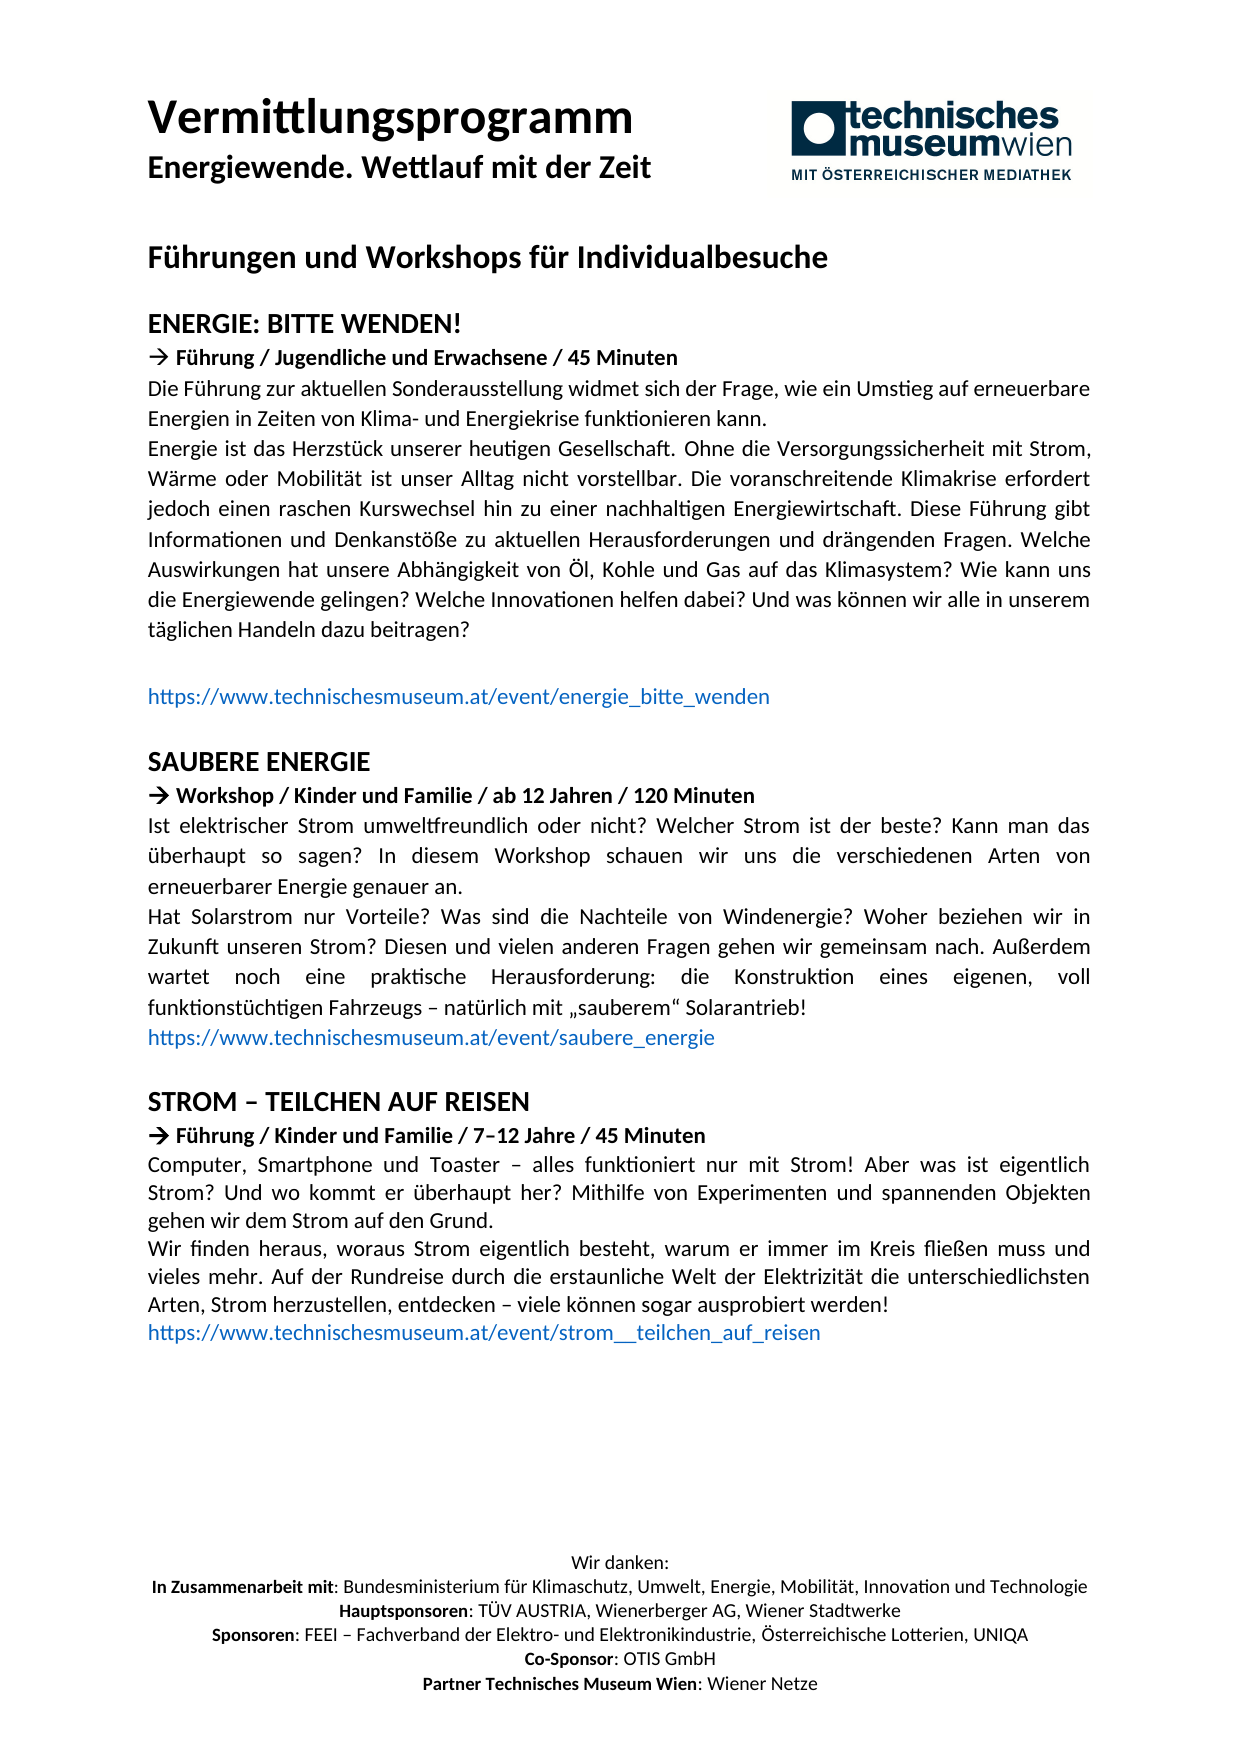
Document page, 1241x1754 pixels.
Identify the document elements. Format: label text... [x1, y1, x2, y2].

text Führung / Jugendliche und Erwachsene / 45 Minuten [148, 343, 1092, 371]
text Führungen und Workshops für Individualbesuche [148, 236, 1092, 277]
text Ist elektrischer Strom umweltfreundlich oder nicht? Welcher Strom ist der beste? Kann man das überhaupt so sagen? In diesem Workshop schauen wir uns die verschiedenen Arten von erneuerbarer Energie genauer an. [148, 811, 1092, 900]
text Energie ist das Herzstück unserer heutigen Gesellschaft. Ohne die Versorgungssicherheit mit Strom, Wärme oder Mobilität ist unser Alltag nicht vorstellbar. Die voranschreitende Klimakrise erfordert jedoch einen raschen Kurswechsel hin zu einer nachhaltigen Energiewirtschaft. Diese Führung gibt Informationen und Denkanstöße zu aktuellen Herausforderungen und drängenden Fragen. Welche Auswirkungen hat unsere Abhängigkeit von Öl, Kohle und Gas auf das Klimasystem? Wie kann uns die Energiewende gelingen? Welche Innovationen helfen dabei? Und was können wir alle in unserem täglichen Handeln dazu beitragen? [148, 434, 1092, 643]
text Hat Solarstrom nur Vorteile? Was sind die Nachteile von Windenergie? Woher beziehen wir in Zukunft unseren Strom? Diesen und vielen anderen Fragen gehen wir gemeinsam nach. Außerdem wartet noch eine praktische Herausforderung: die Konstruktion eines eigenen, voll funktionstüchtigen Fahrzeugs – natürlich mit „sauberem“ Solarantrieb! [148, 902, 1092, 1021]
text https://www.technischesmuseum.at/event/strom__teilchen_auf_reisen [148, 1318, 1092, 1346]
text Computer, Smartphone und Toaster – alles funktioniert nur mit Strom! Aber was ist eigentlich Strom? Und wo kommt er überhaupt her? Mithilfe von Experimenten und spannenden Objekten gehen wir dem Strom auf den Grund. [148, 1150, 1092, 1234]
picture [767, 90, 1094, 198]
text Wir finden heraus, woraus Strom eigentlich besteht, warum er immer im Kreis fließen muss und vieles mehr. Auf der Rundreise durch die erstaunliche Welt der Elektrizität die unterschiedlichsten Arten, Strom herzustellen, entdecken – viele können sogar ausprobiert werden! [148, 1234, 1092, 1318]
text Führung / Kinder und Familie / 7–12 Jahre / 45 Minuten [148, 1122, 1092, 1150]
text Die Führung zur aktuellen Sonderausstellung widmet sich der Frage, wie ein Umstieg auf erneuerbare Energien in Zeiten von Klima- und Energiekrise funktionieren kann. [148, 374, 1092, 432]
text https://www.technischesmuseum.at/event/energie_bitte_wenden [148, 682, 1092, 710]
text STROM – TEILCHEN AUF REISEN [148, 1083, 1092, 1119]
text https://www.technischesmuseum.at/event/saubere_energie [148, 1023, 1092, 1051]
text SAUBERE ENERGIE [148, 743, 1092, 778]
text ENERGIE: BITTE WENDEN! [148, 305, 1092, 341]
text Workshop / Kinder und Familie / ab 12 Jahren / 120 Minuten [148, 781, 1092, 809]
